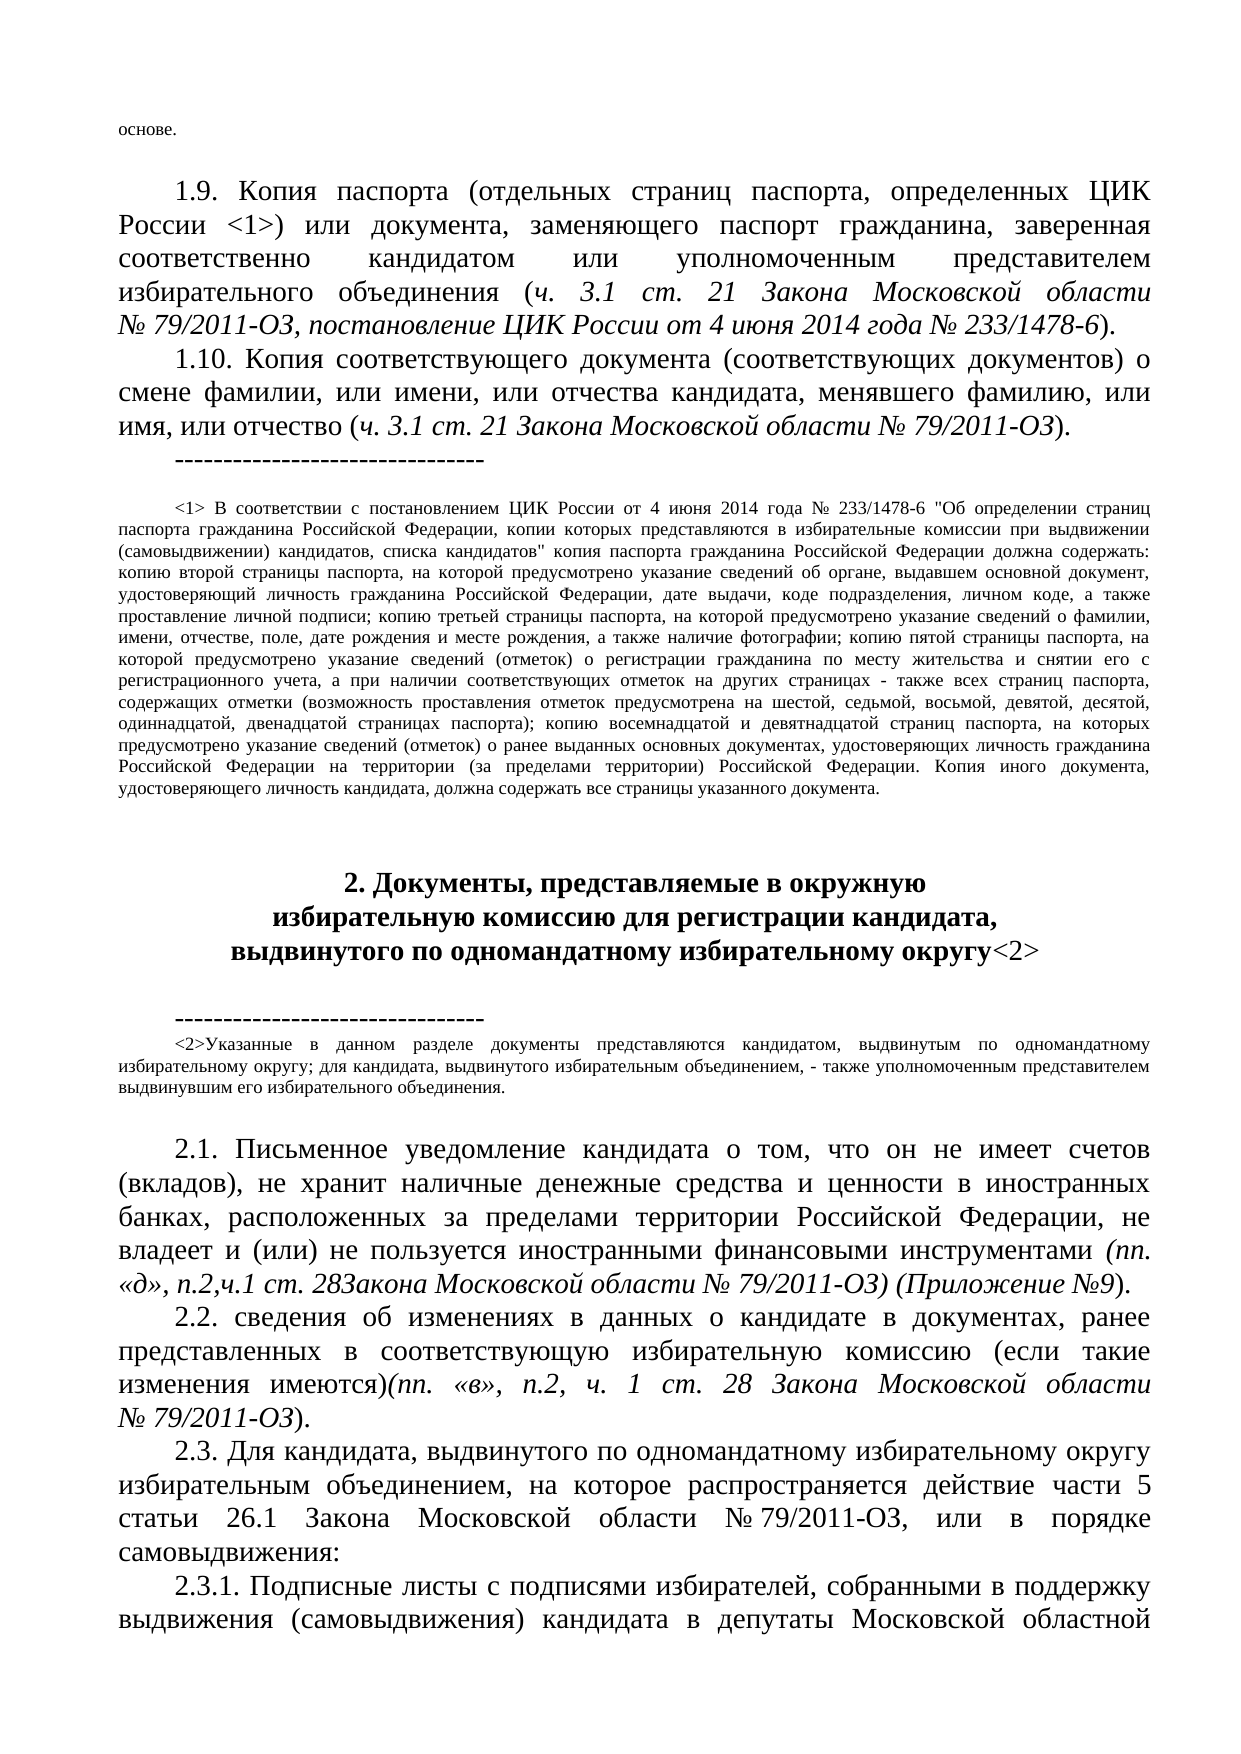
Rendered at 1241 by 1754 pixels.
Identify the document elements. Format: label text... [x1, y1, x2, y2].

text 1.9. Копия паспорта (отдельных страниц паспорта, определенных ЦИК России <1>) или документа, заменяющего паспорт гражданина, заверенная соответственно кандидатом или уполномоченным представителем избирательного объединения (ч. 3.1 ст. 21 Закона Московской области № 79/2011-ОЗ, постановление ЦИК России от 4 июня 2014 года № 233/1478-6). [118, 173, 1152, 341]
text 2.2. сведения об изменениях в данных о кандидате в документах, ранее представленных в соответствующую избирательную комиссию (если такие изменения имеются)(пп. «в», п.2, ч. 1 ст. 28 Закона Московской области № 79/2011-ОЗ). [118, 1299, 1152, 1433]
text 2. Документы, представляемые в окружную [118, 866, 1152, 899]
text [118, 1568, 1152, 1635]
text -------------------------------- [118, 1000, 1152, 1033]
text 2.3. Для кандидата, выдвинутого по одномандатному избирательному округу избирательным объединением, на которое распространяется действие части 5 статьи 26.1 Закона Московской области № 79/2011-ОЗ, или в порядке самовыдвижения: [118, 1433, 1152, 1568]
text выдвинутого по одномандатному избирательному округу<2> [118, 933, 1152, 966]
text <1> В соответствии с постановлением ЦИК России от 4 июня 2014 года № 233/1478-6 "Об определении страниц паспорта гражданина Российской Федерации, копии которых представляются в избирательные комиссии при выдвижении (самовыдвижении) кандидатов, списка кандидатов" копия паспорта гражданина Российской Федерации должна содержать: копию второй страницы паспорта, на которой предусмотрено указание сведений об органе, выдавшем основной документ, удостоверяющий личность гражданина Российской Федерации, дате выдачи, коде подразделения, личном коде, а также проставление личной подписи; копию третьей страницы паспорта, на которой предусмотрено указание сведений о фамилии, имени, отчестве, поле, дате рождения и месте рождения, а также наличие фотографии; копию пятой страницы паспорта, на которой предусмотрено указание сведений (отметок) о регистрации гражданина по месту жительства и снятии его с регистрационного учета, а при наличии соответствующих отметок на других страницах - также всех страниц паспорта, содержащих отметки (возможность проставления отметок предусмотрена на шестой, седьмой, восьмой, девятой, десятой, одиннадцатой, двенадцатой страницах паспорта); копию восемнадцатой и девятнадцатой страниц паспорта, на которых предусмотрено указание сведений (отметок) о ранее выданных основных документах, удостоверяющих личность гражданина Российской Федерации на территории (за пределами территории) Российской Федерации. Копия иного документа, удостоверяющего личность кандидата, должна содержать все страницы указанного документа. [118, 497, 1152, 798]
text -------------------------------- [118, 442, 1152, 475]
text 1.10. Копия соответствующего документа (соответствующих документов) о смене фамилии, или имени, или отчества кандидата, менявшего фамилию, или имя, или отчество (ч. 3.1 ст. 21 Закона Московской области № 79/2011-ОЗ). [118, 341, 1152, 442]
text 2.1. Письменное уведомление кандидата о том, что он не имеет счетов (вкладов), не хранит наличные денежные средства и ценности в иностранных банках, расположенных за пределами территории Российской Федерации, не владеет и (или) не пользуется иностранными финансовыми инструментами (пп. «д», п.2,ч.1 ст. 28Закона Московской области № 79/2011-ОЗ) (Приложение №9). [118, 1132, 1152, 1299]
text избирательную комиссию для регистрации кандидата, [118, 899, 1152, 933]
text <2>Указанные в данном разделе документы представляются кандидатом, выдвинутым по одномандатному избирательному округу; для кандидата, выдвинутого избирательным объединением, - также уполномоченным представителем выдвинувшим его избирательного объединения. [118, 1033, 1152, 1098]
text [118, 118, 1152, 140]
